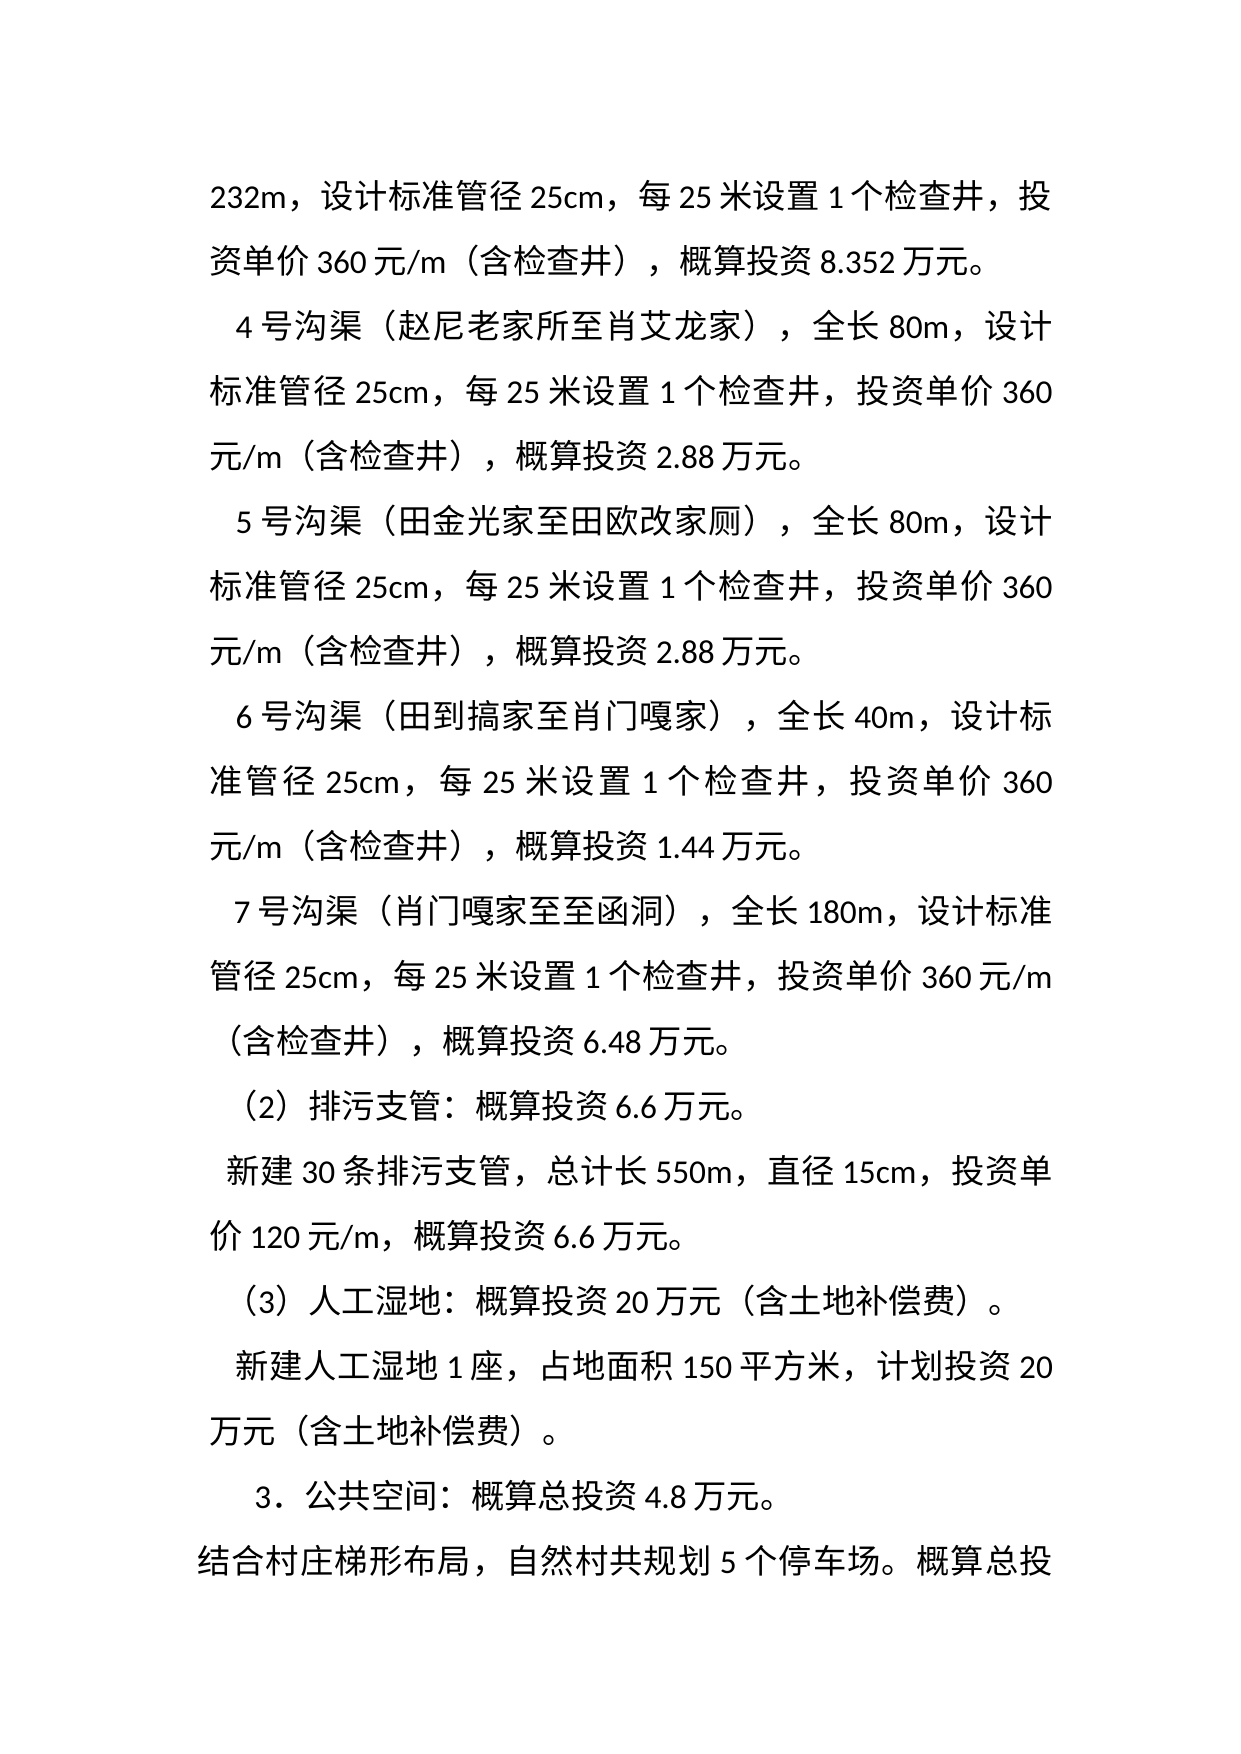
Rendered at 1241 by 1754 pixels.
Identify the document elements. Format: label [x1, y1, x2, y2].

text [209, 162, 1053, 1462]
text [187, 1462, 1053, 1592]
